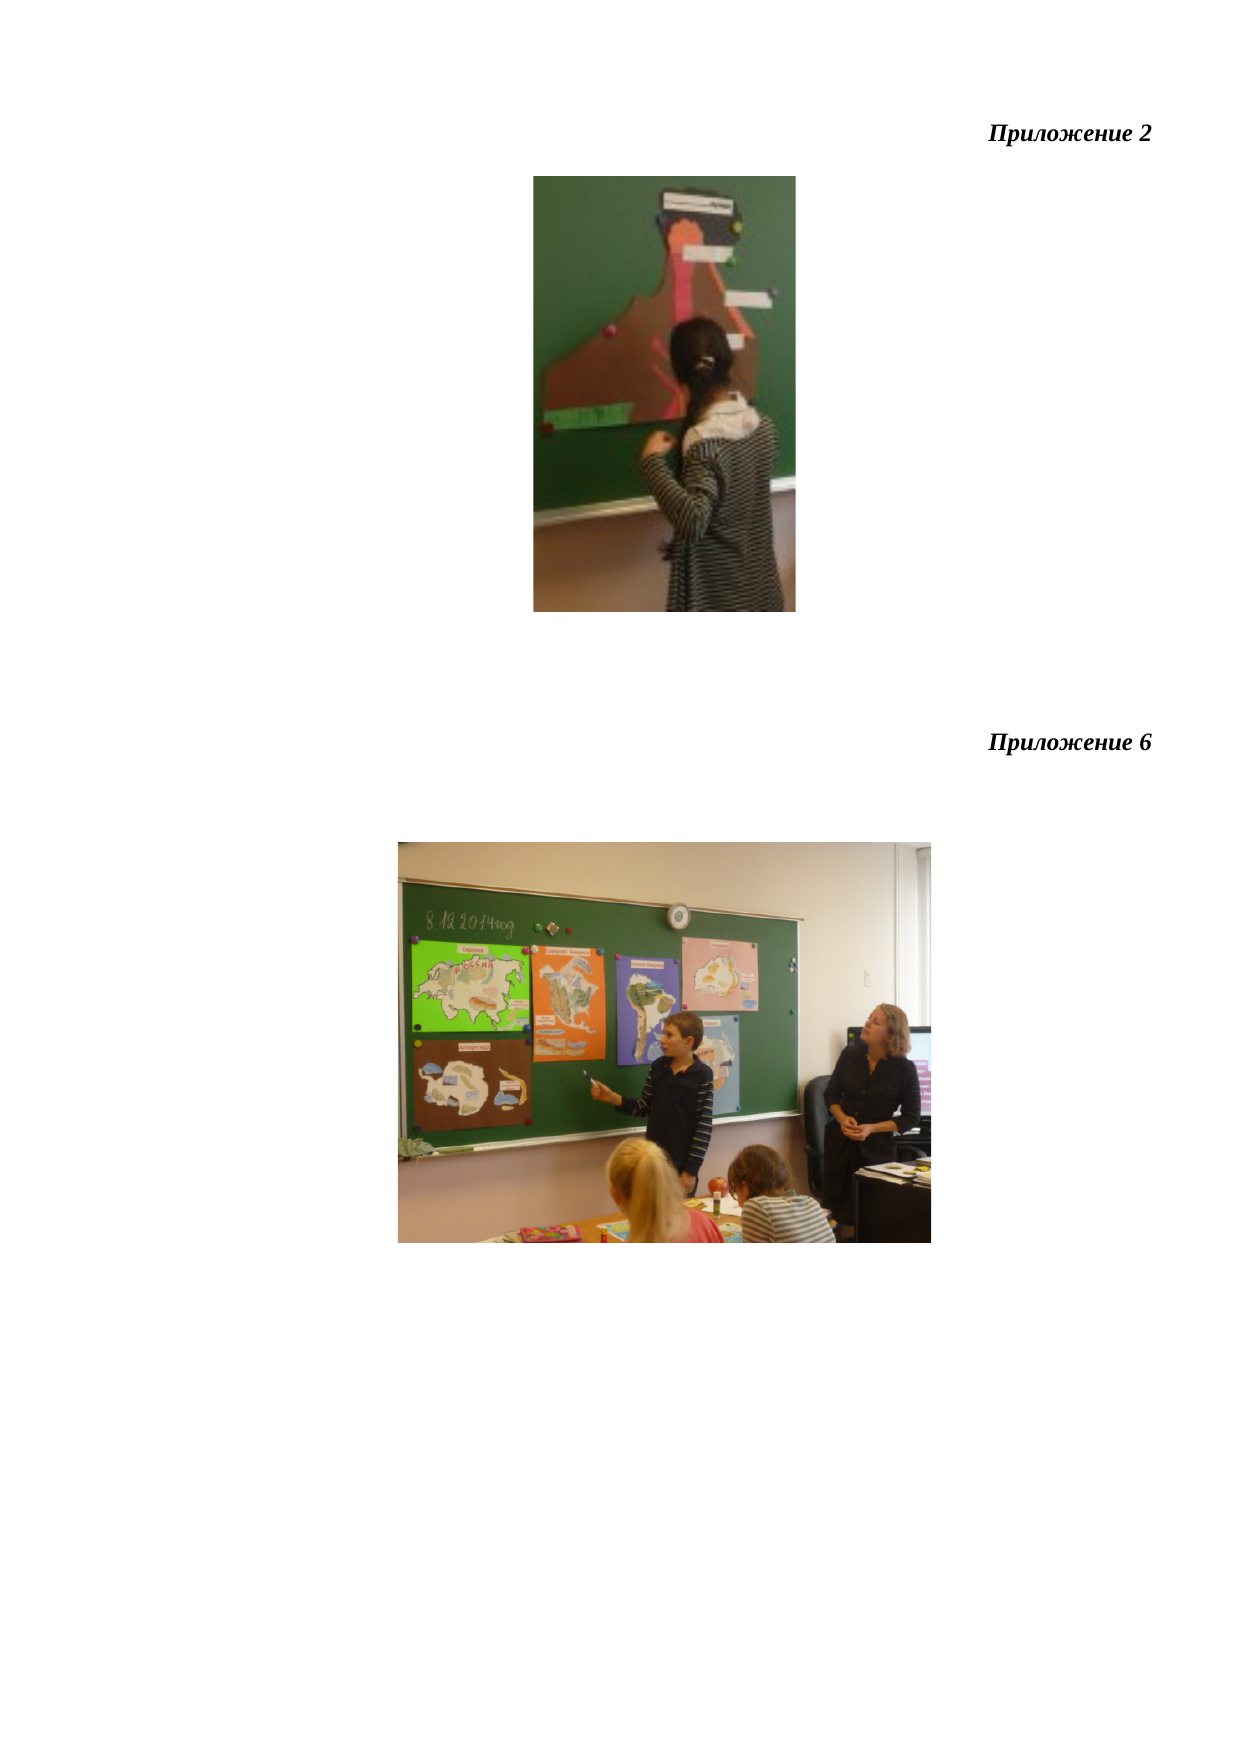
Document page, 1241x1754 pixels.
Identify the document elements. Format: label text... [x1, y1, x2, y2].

text Приложение 6 [177, 698, 1152, 756]
text Приложение 2 [177, 118, 1152, 147]
picture [397, 842, 932, 1243]
picture [533, 176, 796, 612]
